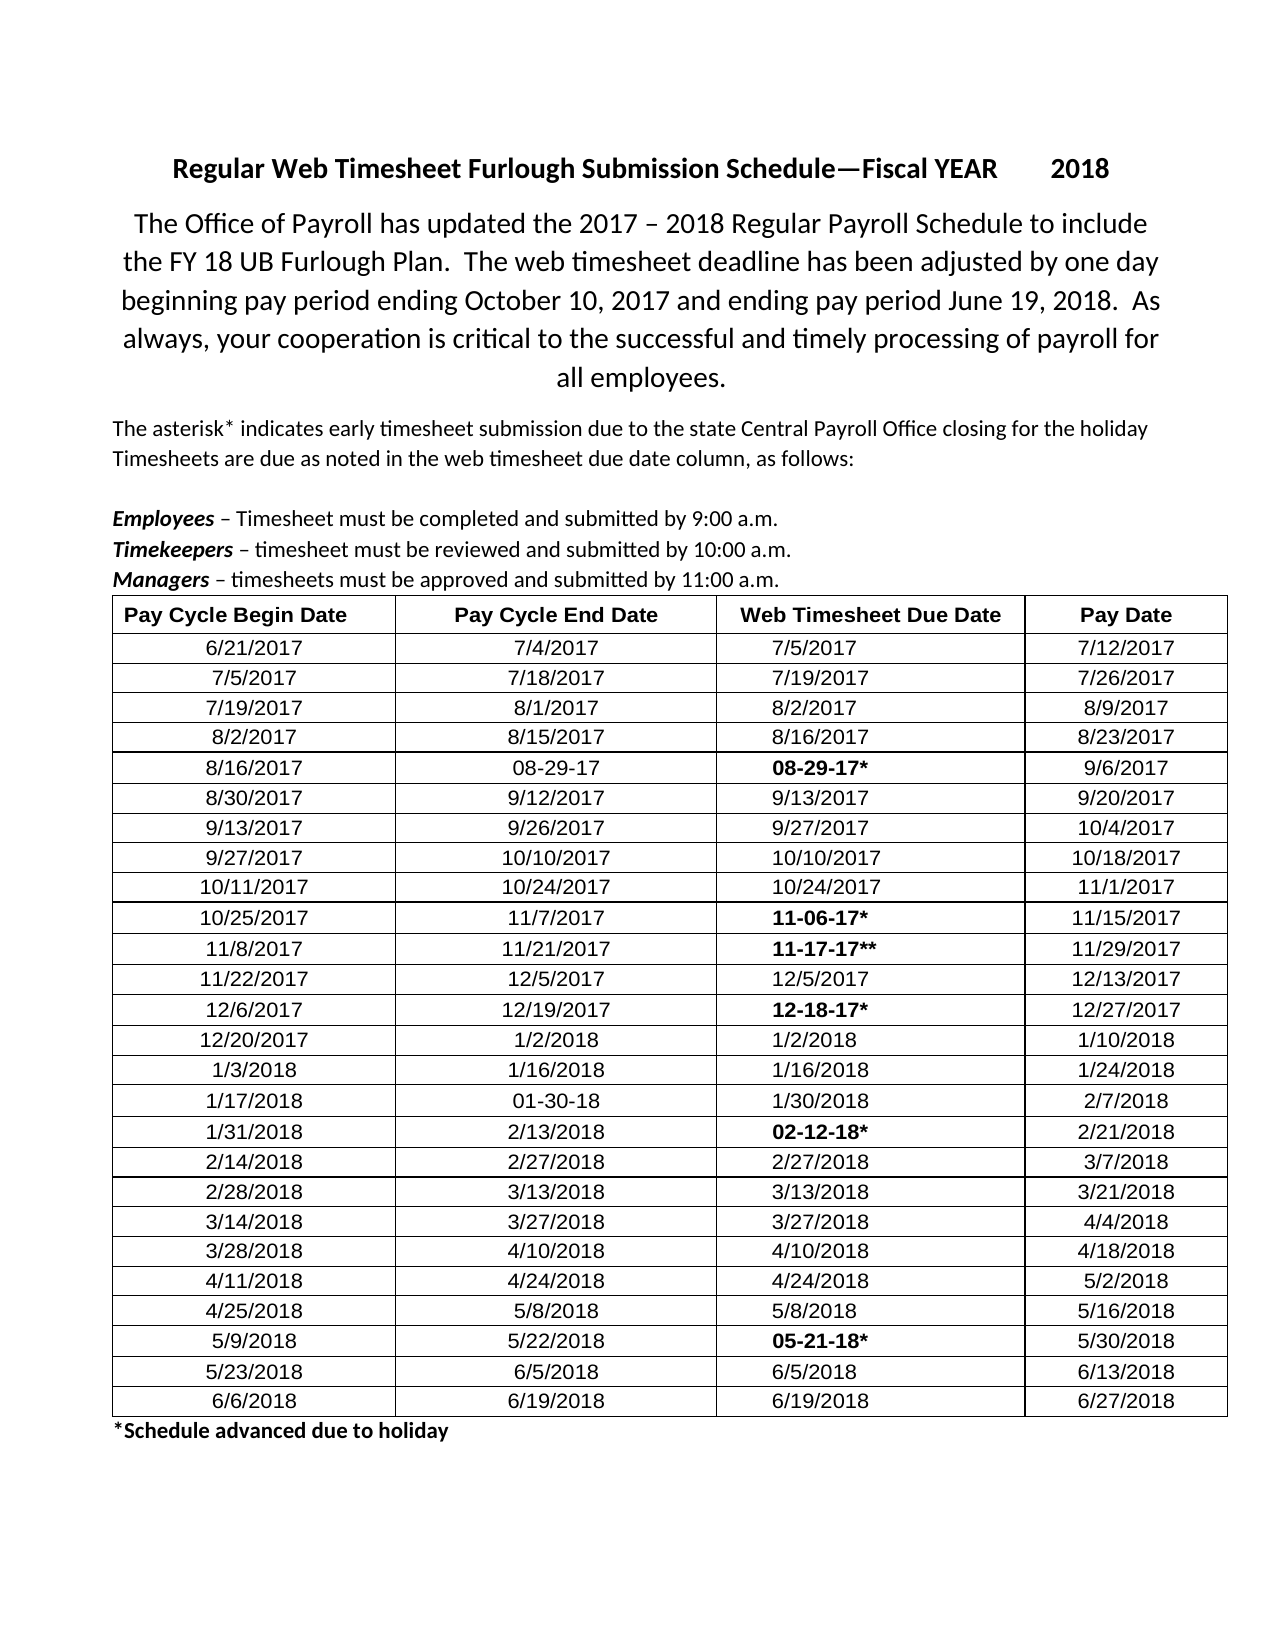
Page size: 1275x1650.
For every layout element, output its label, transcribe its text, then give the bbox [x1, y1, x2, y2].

table_cell 10/24/2017 [717, 873, 1024, 901]
table_header Pay Date [1026, 596, 1227, 633]
table_cell 2/13/2018 [396, 1117, 716, 1147]
table_cell 5/9/2018 [113, 1326, 395, 1356]
table_cell 5/8/2018 [717, 1296, 1024, 1325]
table_cell 11/21/2017 [396, 934, 716, 964]
table_cell 8/15/2017 [396, 723, 716, 751]
table_cell 1/31/2018 [113, 1117, 395, 1147]
text Regular Web Timesheet Furlough Submission Schedule—Fiscal YEAR 2018 [112, 150, 1170, 186]
table_cell 5/16/2018 [1026, 1296, 1227, 1325]
text The asterisk* indicates early timesheet submission due to the state Central Payroll Office closing for the holiday [112, 414, 1170, 442]
table_cell 4/25/2018 [113, 1296, 395, 1325]
table_cell 3/28/2018 [113, 1237, 395, 1266]
table_cell 7/19/2017 [717, 664, 1024, 692]
table_cell 11/22/2017 [113, 965, 395, 994]
table_cell 9/27/2017 [717, 814, 1024, 842]
table_cell 6/5/2018 [396, 1357, 716, 1386]
table_cell 12/20/2017 [113, 1026, 395, 1054]
table_header Pay Cycle End Date [396, 596, 716, 633]
table_cell 10/10/2017 [396, 843, 716, 872]
text Timesheets are due as noted in the web timesheet due date column, as follows: [112, 444, 1170, 472]
table_cell 12/27/2017 [1026, 995, 1227, 1025]
table_cell 11/29/2017 [1026, 934, 1227, 964]
table_cell 10/25/2017 [113, 903, 395, 933]
table_cell 1/17/2018 [113, 1085, 395, 1116]
table_cell 9/13/2017 [717, 784, 1024, 812]
table_cell 08-29-17 [396, 753, 716, 783]
table_cell 12/19/2017 [396, 995, 716, 1025]
table_cell 5/8/2018 [396, 1296, 716, 1325]
table_cell 6/19/2018 [717, 1387, 1024, 1416]
table_cell 3/14/2018 [113, 1207, 395, 1236]
table_cell 2/21/2018 [1026, 1117, 1227, 1147]
table_cell 2/27/2018 [717, 1148, 1024, 1176]
table_cell 1/30/2018 [717, 1085, 1024, 1116]
table_cell 4/24/2018 [396, 1267, 716, 1295]
table_cell 4/11/2018 [113, 1267, 395, 1295]
table_cell 6/13/2018 [1026, 1357, 1227, 1386]
table_cell 1/2/2018 [396, 1026, 716, 1054]
table_cell 4/10/2018 [717, 1237, 1024, 1266]
table_header Pay Cycle Begin Date [113, 596, 395, 633]
table_cell 3/7/2018 [1026, 1148, 1227, 1176]
table_cell 7/26/2017 [1026, 664, 1227, 692]
table_cell 10/10/2017 [717, 843, 1024, 872]
table_cell 7/19/2017 [113, 693, 395, 722]
table_cell 3/21/2018 [1026, 1178, 1227, 1206]
table_header Web Timesheet Due Date [717, 596, 1024, 633]
table_cell 6/21/2017 [113, 634, 395, 662]
table_cell 3/13/2018 [717, 1178, 1024, 1206]
table_cell 10/18/2017 [1026, 843, 1227, 872]
text *Schedule advanced due to holiday [112, 1417, 1170, 1444]
table_cell 6/19/2018 [396, 1387, 716, 1416]
table_cell 8/16/2017 [113, 753, 395, 783]
table_cell 8/1/2017 [396, 693, 716, 722]
table_cell 11/1/2017 [1026, 873, 1227, 901]
table_cell 5/22/2018 [396, 1326, 716, 1356]
table_cell 4/18/2018 [1026, 1237, 1227, 1266]
table_cell 10/11/2017 [113, 873, 395, 901]
table_cell 4/10/2018 [396, 1237, 716, 1266]
table_cell 7/12/2017 [1026, 634, 1227, 662]
table_cell 10/24/2017 [396, 873, 716, 901]
table_cell 12-18-17* [717, 995, 1024, 1025]
table_cell 8/23/2017 [1026, 723, 1227, 751]
table_cell 8/2/2017 [113, 723, 395, 751]
table_cell 2/7/2018 [1026, 1085, 1227, 1116]
table_cell 1/3/2018 [113, 1056, 395, 1084]
table_cell 1/10/2018 [1026, 1026, 1227, 1054]
table_cell 1/2/2018 [717, 1026, 1024, 1054]
table_cell 5/30/2018 [1026, 1326, 1227, 1356]
table_cell 9/13/2017 [113, 814, 395, 842]
table_cell 3/13/2018 [396, 1178, 716, 1206]
table_cell 8/30/2017 [113, 784, 395, 812]
table_cell 4/4/2018 [1026, 1207, 1227, 1236]
table_cell 6/27/2018 [1026, 1387, 1227, 1416]
table_cell 8/2/2017 [717, 693, 1024, 722]
text Employees – Timesheet must be completed and submitted by 9:00 a.m. [112, 504, 1170, 533]
table_cell 5/23/2018 [113, 1357, 395, 1386]
table_cell 3/27/2018 [717, 1207, 1024, 1236]
table_cell 10/4/2017 [1026, 814, 1227, 842]
table_cell 11/7/2017 [396, 903, 716, 933]
table_cell 2/28/2018 [113, 1178, 395, 1206]
table_cell 3/27/2018 [396, 1207, 716, 1236]
table_cell 9/27/2017 [113, 843, 395, 872]
table_cell 9/12/2017 [396, 784, 716, 812]
table_cell 11-06-17* [717, 903, 1024, 933]
table_cell 1/16/2018 [717, 1056, 1024, 1084]
table_cell 7/18/2017 [396, 664, 716, 692]
table_cell 11/15/2017 [1026, 903, 1227, 933]
table_cell 8/9/2017 [1026, 693, 1227, 722]
text Timekeepers – timesheet must be reviewed and submitted by 10:00 a.m. [112, 535, 1170, 563]
table_cell 12/6/2017 [113, 995, 395, 1025]
table_cell 02-12-18* [717, 1117, 1024, 1147]
table_cell 9/26/2017 [396, 814, 716, 842]
table_cell 11-17-17** [717, 934, 1024, 964]
table_cell 12/13/2017 [1026, 965, 1227, 994]
table_cell 01-30-18 [396, 1085, 716, 1116]
text The Office of Payroll has updated the 2017 – 2018 Regular Payroll Schedule to include the FY 18 UB Furlough Plan. The web timesheet deadline has been adjusted by one day beginning pay period ending October 10, 2017 and ending pay period June 19, 2018. As always, your cooperation is critical to the successful and timely processing of payroll for all employees. [112, 205, 1170, 394]
table_cell 7/5/2017 [717, 634, 1024, 662]
table_cell 2/27/2018 [396, 1148, 716, 1176]
table_cell 2/14/2018 [113, 1148, 395, 1176]
table_cell 11/8/2017 [113, 934, 395, 964]
table_cell 08-29-17* [717, 753, 1024, 783]
table_cell 7/4/2017 [396, 634, 716, 662]
table_cell 5/2/2018 [1026, 1267, 1227, 1295]
table_cell 4/24/2018 [717, 1267, 1024, 1295]
table_cell 9/20/2017 [1026, 784, 1227, 812]
table_cell 05-21-18* [717, 1326, 1024, 1356]
table_cell 6/6/2018 [113, 1387, 395, 1416]
table_cell 1/24/2018 [1026, 1056, 1227, 1084]
table_cell 6/5/2018 [717, 1357, 1024, 1386]
table_cell 1/16/2018 [396, 1056, 716, 1084]
table_cell 7/5/2017 [113, 664, 395, 692]
text Managers – timesheets must be approved and submitted by 11:00 a.m. [112, 565, 1170, 593]
table_cell 12/5/2017 [396, 965, 716, 994]
table_cell 8/16/2017 [717, 723, 1024, 751]
table_cell 12/5/2017 [717, 965, 1024, 994]
table_cell 9/6/2017 [1026, 753, 1227, 783]
